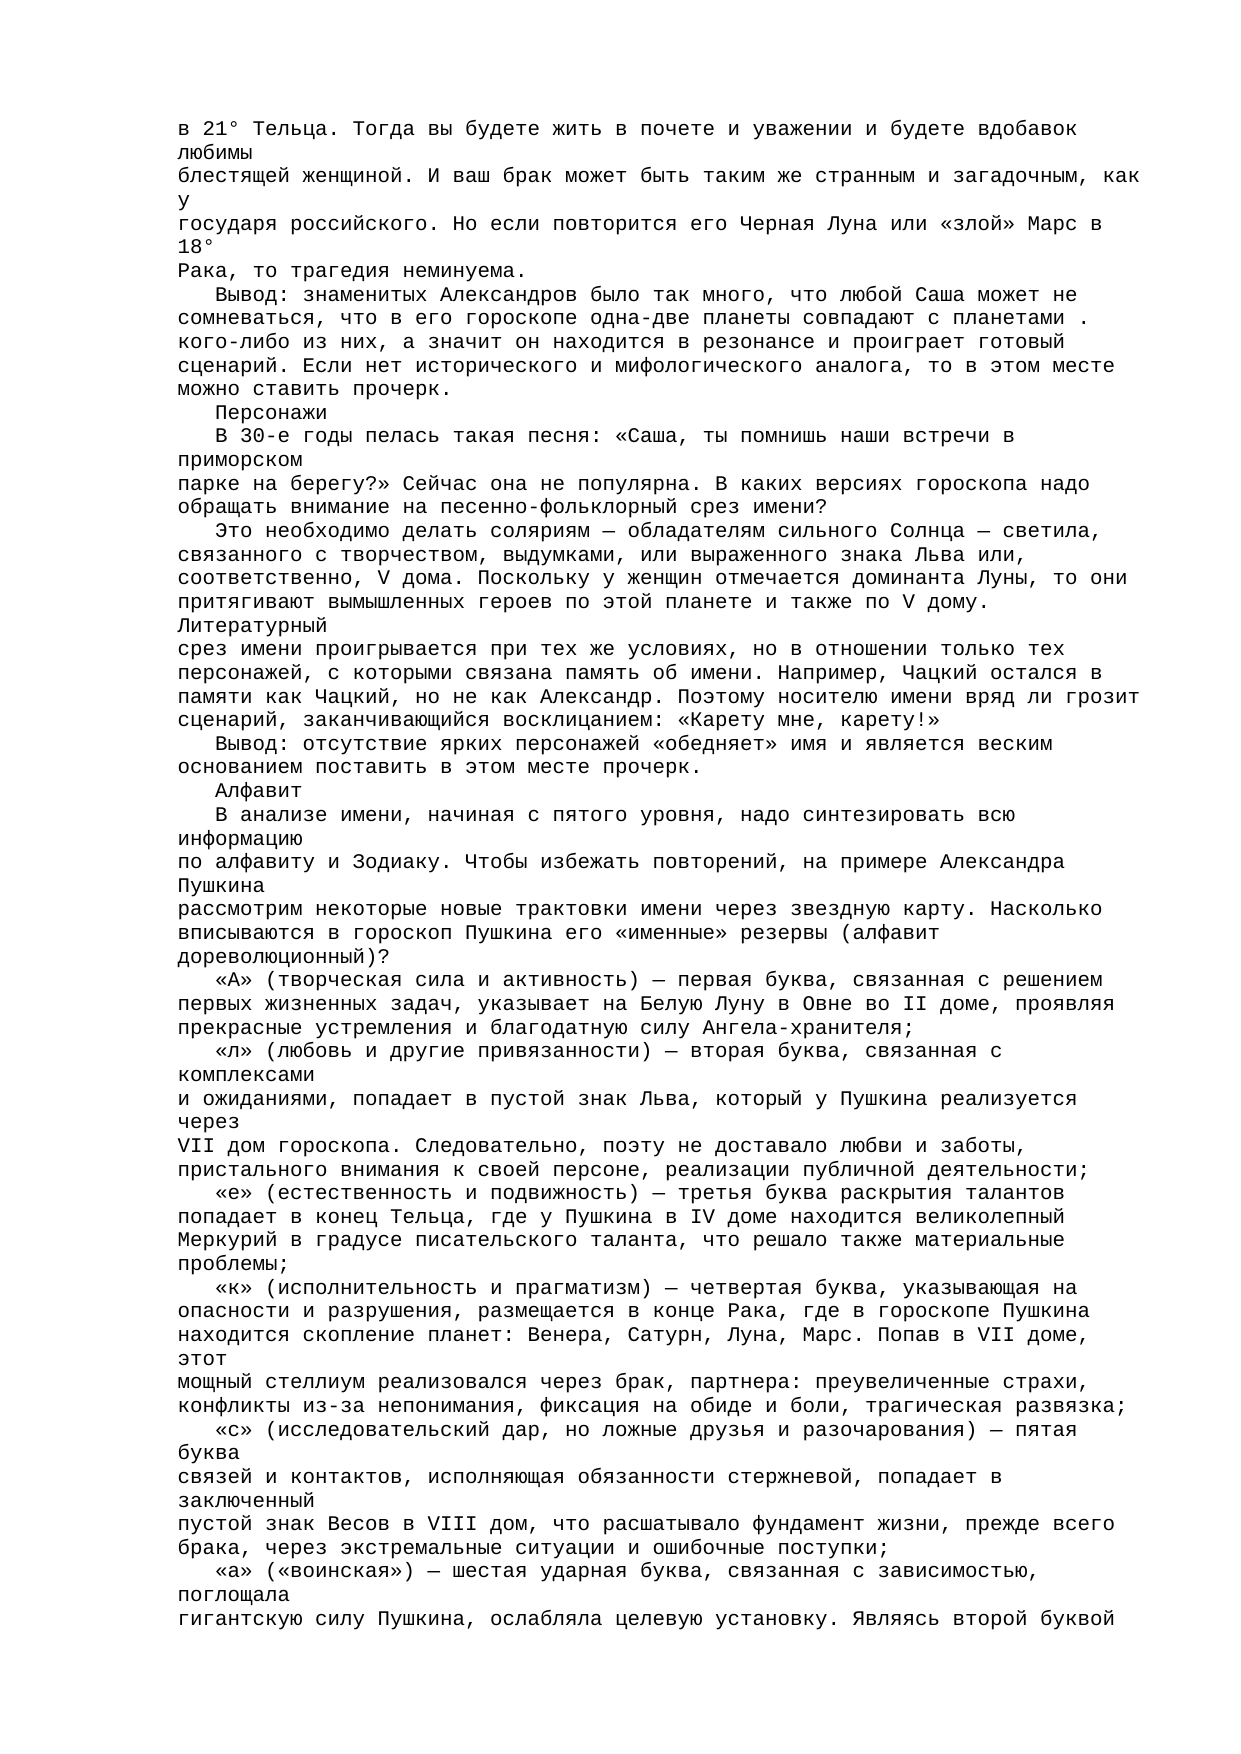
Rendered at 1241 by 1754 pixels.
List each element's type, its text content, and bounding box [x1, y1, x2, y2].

text пустой знак Весов в VIII дом, что расшатывало фундамент жизни, прежде всего [177, 1513, 1152, 1537]
text В анализе имени, начиная с пятого уровня, надо синтезировать всю информацию [177, 804, 1152, 851]
text связанного с творчеством, выдумками, или выраженного знака Льва или, [177, 544, 1152, 567]
text основанием поставить в этом месте прочерк. [177, 757, 1152, 780]
text соответственно, V дома. Поскольку у женщин отмечается доминанта Луны, то они [177, 567, 1152, 591]
text Вывод: отсутствие ярких персонажей «обедняет» имя и является веским [177, 733, 1152, 757]
text «с» (исследовательский дар, но ложные друзья и разочарования) — пятая буква [177, 1419, 1152, 1466]
text первых жизненных задач, указывает на Белую Луну в Овне во II доме, проявляя [177, 993, 1152, 1017]
text государя российского. Но если повторится его Черная Луна или «злой» Марс в 18° [177, 213, 1152, 260]
text обращать внимание на песенно-фольклорный срез имени? [177, 496, 1152, 520]
text парке на берегу?» Сейчас она не популярна. В каких версиях гороскопа надо [177, 473, 1152, 496]
text памяти как Чацкий, но не как Александр. Поэтому носителю имени вряд ли грозит [177, 686, 1152, 709]
text связей и контактов, исполняющая обязанности стержневой, попадает в заключенный [177, 1466, 1152, 1513]
text вписываются в гороскоп Пушкина его «именные» резервы (алфавит дореволюционный)? [177, 922, 1152, 969]
text рассмотрим некоторые новые трактовки имени через звездную карту. Насколько [177, 898, 1152, 922]
text гигантскую силу Пушкина, ослабляла целевую установку. Являясь второй буквой [177, 1608, 1152, 1631]
text и ожиданиями, попадает в пустой знак Льва, который у Пушкина реализуется через [177, 1088, 1152, 1135]
text опасности и разрушения, размещается в конце Рака, где в гороскопе Пушкина [177, 1300, 1152, 1324]
text «е» (естественность и подвижность) — третья буква раскрытия талантов [177, 1182, 1152, 1206]
text «л» (любовь и другие привязанности) — вторая буква, связанная с комплексами [177, 1040, 1152, 1088]
text блестящей женщиной. И ваш брак может быть таким же странным и загадочным, как у [177, 165, 1152, 213]
text кого-либо из них, а значит он находится в резонансе и проиграет готовый [177, 331, 1152, 354]
text притягивают вымышленных героев по этой планете и также по V дому. Литературный [177, 591, 1152, 638]
text брака, через экстремальные ситуации и ошибочные поступки; [177, 1537, 1152, 1561]
text сценарий, заканчивающийся восклицанием: «Карету мне, карету!» [177, 709, 1152, 733]
text проблемы; [177, 1253, 1152, 1277]
text срез имени проигрывается при тех же условиях, но в отношении только тех [177, 638, 1152, 662]
text Вывод: знаменитых Александров было так много, что любой Саша может не [177, 284, 1152, 307]
text попадает в конец Тельца, где у Пушкина в IV доме находится великолепный [177, 1206, 1152, 1229]
text «а» («воинская») — шестая ударная буква, связанная с зависимостью, поглощала [177, 1561, 1152, 1608]
text В 30-е годы пелась такая песня: «Саша, ты помнишь наши встречи в приморском [177, 426, 1152, 473]
text мощный стеллиум реализовался через брак, партнера: преувеличенные страхи, [177, 1371, 1152, 1395]
text в 21° Тельца. Тогда вы будете жить в почете и уважении и будете вдобавок любимы [177, 118, 1152, 165]
text можно ставить прочерк. [177, 378, 1152, 402]
text «А» (творческая сила и активность) — первая буква, связанная с решением [177, 969, 1152, 993]
text находится скопление планет: Венера, Сатурн, Луна, Марс. Попав в VII доме, этот [177, 1324, 1152, 1371]
text «к» (исполнительность и прагматизм) — четвертая буква, указывающая на [177, 1277, 1152, 1300]
text Рака, то трагедия неминуема. [177, 260, 1152, 284]
text прекрасные устремления и благодатную силу Ангела-хранителя; [177, 1017, 1152, 1040]
text сомневаться, что в его гороскопе одна-две планеты совпадают с планетами . [177, 307, 1152, 331]
text сценарий. Если нет исторического и мифологического аналога, то в этом месте [177, 354, 1152, 378]
text VII дом гороскопа. Следовательно, поэту не доставало любви и заботы, [177, 1135, 1152, 1158]
text персонажей, с которыми связана память об имени. Например, Чацкий остался в [177, 662, 1152, 686]
text Меркурий в градусе писательского таланта, что решало также материальные [177, 1229, 1152, 1253]
text по алфавиту и Зодиаку. Чтобы избежать повторений, на примере Александра Пушкина [177, 851, 1152, 898]
text конфликты из-за непонимания, фиксация на обиде и боли, трагическая развязка; [177, 1395, 1152, 1419]
text Это необходимо делать соляриям — обладателям сильного Солнца — светила, [177, 520, 1152, 544]
text пристального внимания к своей персоне, реализации публичной деятельности; [177, 1158, 1152, 1182]
text Алфавит [177, 780, 1152, 804]
text Персонажи [177, 402, 1152, 426]
